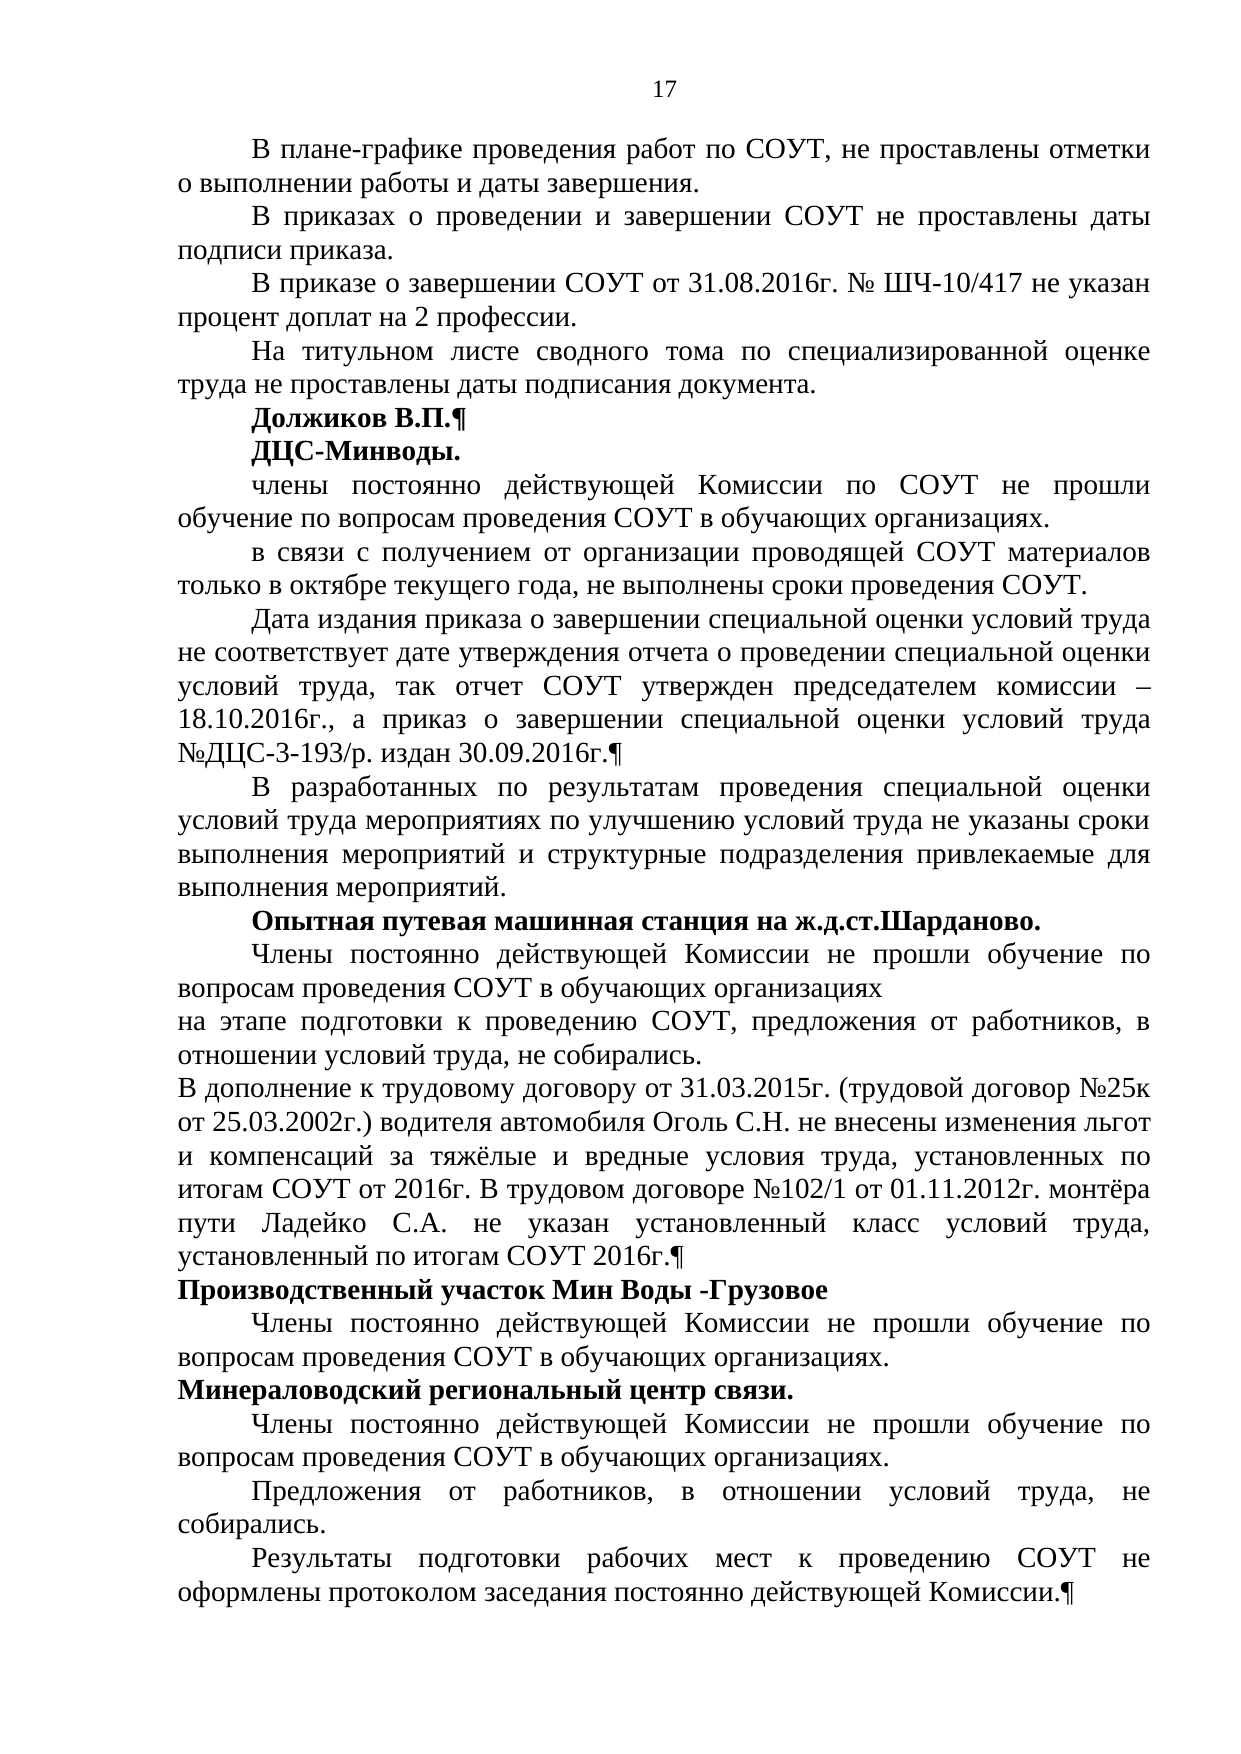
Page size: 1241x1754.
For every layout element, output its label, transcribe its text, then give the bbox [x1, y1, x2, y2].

text на этапе подготовки к проведению СОУТ, предложения от работников, в отношении условий труда, не собирались. [177, 1003, 1152, 1071]
text Минераловодский региональный центр связи. [177, 1372, 1152, 1406]
text Предложения от работников, в отношении условий труда, не собирались. [177, 1473, 1152, 1540]
text Члены постоянно действующей Комиссии не прошли обучение по вопросам проведения СОУТ в обучающих организациях [177, 936, 1152, 1003]
text В плане-графике проведения работ по СОУТ, не проставлены отметки о выполнении работы и даты завершения. [177, 131, 1152, 198]
text Производственный участок Мин Воды -Грузовое [177, 1272, 1152, 1305]
text Члены постоянно действующей Комиссии не прошли обучение по вопросам проведения СОУТ в обучающих организациях. [177, 1406, 1152, 1473]
text На титульном листе сводного тома по специализированной оценке труда не проставлены даты подписания документа. [177, 333, 1152, 400]
text в связи с получением от организации проводящей СОУТ материалов только в октябре текущего года, не выполнены сроки проведения СОУТ. [177, 534, 1152, 601]
text члены постоянно действующей Комиссии по СОУТ не прошли обучение по вопросам проведения СОУТ в обучающих организациях. [177, 467, 1152, 534]
text Дата издания приказа о завершении специальной оценки условий труда не соответствует дате утверждения отчета о проведении специальной оценки условий труда, так отчет СОУТ утвержден председателем комиссии – 18.10.2016г., а приказ о завершении специальной оценки условий труда №ДЦС-3-193/р. издан 30.09.2016г.¶ [177, 601, 1152, 769]
text В приказах о проведении и завершении СОУТ не проставлены даты подписи приказа. [177, 198, 1152, 266]
text ДЦС-Минводы. [177, 433, 1152, 467]
text В разработанных по результатам проведения специальной оценки условий труда мероприятиях по улучшению условий труда не указаны сроки выполнения мероприятий и структурные подразделения привлекаемые для выполнения мероприятий. [177, 769, 1152, 903]
text Члены постоянно действующей Комиссии не прошли обучение по вопросам проведения СОУТ в обучающих организациях. [177, 1305, 1152, 1372]
text В дополнение к трудовому договору от 31.03.2015г. (трудовой договор №25к от 25.03.2002г.) водителя автомобиля Оголь С.Н. не внесены изменения льгот и компенсаций за тяжёлые и вредные условия труда, установленных по итогам СОУТ от 2016г. В трудовом договоре №102/1 от 01.11.2012г. монтёра пути Ладейко С.А. не указан установленный класс условий труда, установленный по итогам СОУТ 2016г.¶ [177, 1071, 1152, 1272]
text Результаты подготовки рабочих мест к проведению СОУТ не оформлены протоколом заседания постоянно действующей Комиссии.¶ [177, 1540, 1152, 1607]
text В приказе о завершении СОУТ от 31.08.2016г. № ШЧ-10/417 не указан процент доплат на 2 профессии. [177, 266, 1152, 333]
text Опытная путевая машинная станция на ж.д.ст.Шарданово. [177, 903, 1152, 936]
text Должиков В.П.¶ [177, 400, 1152, 433]
